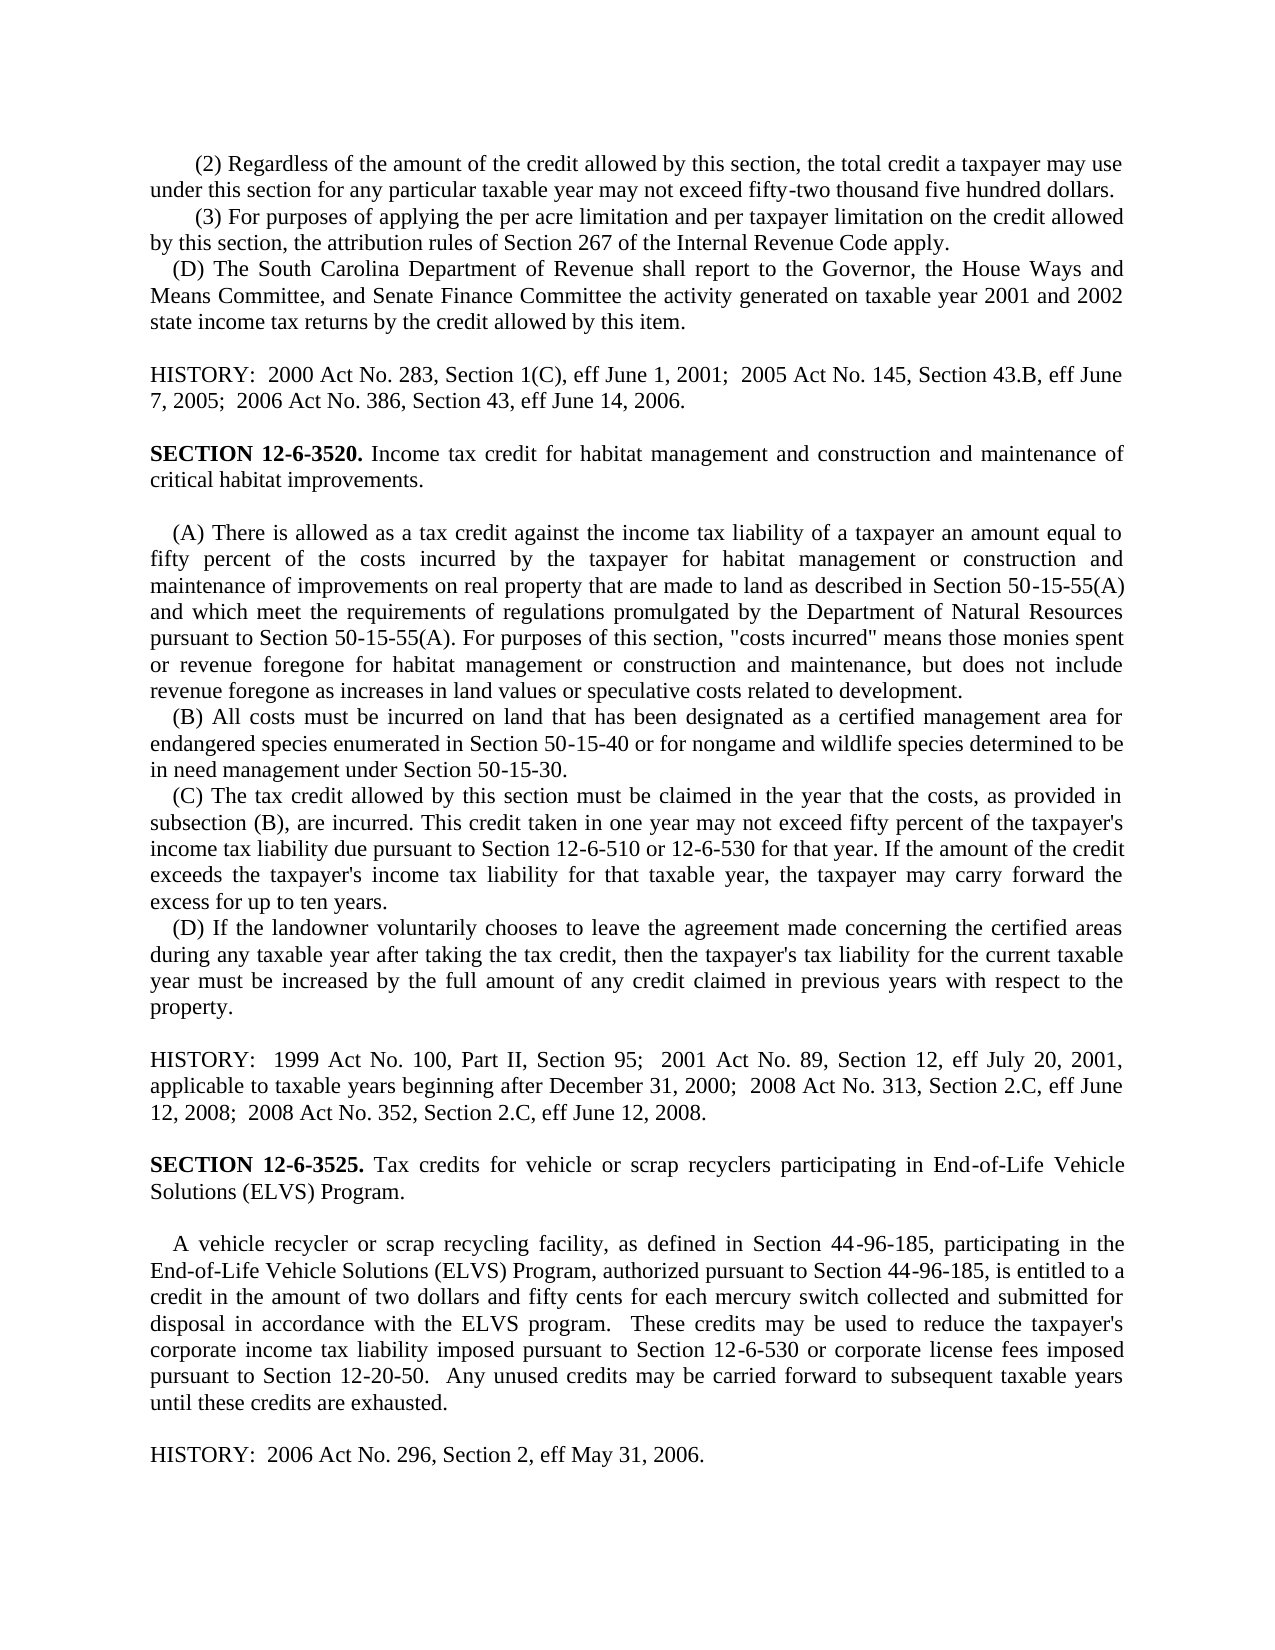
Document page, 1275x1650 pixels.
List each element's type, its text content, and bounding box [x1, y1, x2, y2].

text SECTION 12-6-3520. Income tax credit for habitat management and construction and maintenance of critical habitat improvements. [150, 440, 1125, 493]
text A vehicle recycler or scrap recycling facility, as defined in Section 44-96-185, participating in the End-of-Life Vehicle Solutions (ELVS) Program, authorized pursuant to Section 44-96-185, is entitled to a credit in the amount of two dollars and fifty cents for each mercury switch collected and submitted for disposal in accordance with the ELVS program. These credits may be used to reduce the taxpayer's corporate income tax liability imposed pursuant to Section 12-6-530 or corporate license fees imposed pursuant to Section 12-20-50. Any unused credits may be carried forward to subsequent taxable years until these credits are exhausted. [150, 1231, 1125, 1415]
text HISTORY: 1999 Act No. 100, Part II, Section 95; 2001 Act No. 89, Section 12, eff July 20, 2001, applicable to taxable years beginning after December 31, 2000; 2008 Act No. 313, Section 2.C, eff June 12, 2008; 2008 Act No. 352, Section 2.C, eff June 12, 2008. [150, 1046, 1125, 1125]
text (D) The South Carolina Department of Revenue shall report to the Governor, the House Ways and Means Committee, and Senate Finance Committee the activity generated on taxable year 2001 and 2002 state income tax returns by the credit allowed by this item. [150, 255, 1125, 334]
text (C) The tax credit allowed by this section must be claimed in the year that the costs, as provided in subsection (B), are incurred. This credit taken in one year may not exceed fifty percent of the taxpayer's income tax liability due pursuant to Section 12-6-510 or 12-6-530 for that year. If the amount of the credit exceeds the taxpayer's income tax liability for that taxable year, the taxpayer may carry forward the excess for up to ten years. [150, 782, 1125, 914]
text (A) There is allowed as a tax credit against the income tax liability of a taxpayer an amount equal to fifty percent of the costs incurred by the taxpayer for habitat management or construction and maintenance of improvements on real property that are made to land as described in Section 50-15-55(A) and which meet the requirements of regulations promulgated by the Department of Natural Resources pursuant to Section 50-15-55(A). For purposes of this section, "costs incurred" means those monies spent or revenue foregone for habitat management or construction and maintenance, but does not include revenue foregone as increases in land values or speculative costs related to development. [150, 519, 1125, 703]
text SECTION 12-6-3525. Tax credits for vehicle or scrap recyclers participating in End-of-Life Vehicle Solutions (ELVS) Program. [150, 1151, 1125, 1204]
text (B) All costs must be incurred on land that has been designated as a certified management area for endangered species enumerated in Section 50-15-40 or for nongame and wildlife species determined to be in need management under Section 50-15-30. [150, 703, 1125, 782]
text HISTORY: 2000 Act No. 283, Section 1(C), eff June 1, 2001; 2005 Act No. 145, Section 43.B, eff June 7, 2005; 2006 Act No. 386, Section 43, eff June 14, 2006. [150, 361, 1125, 413]
text (2) Regardless of the amount of the credit allowed by this section, the total credit a taxpayer may use under this section for any particular taxable year may not exceed fifty-two thousand five hundred dollars. [150, 150, 1125, 203]
text (3) For purposes of applying the per acre limitation and per taxpayer limitation on the credit allowed by this section, the attribution rules of Section 267 of the Internal Revenue Code apply. [150, 203, 1125, 255]
text (D) If the landowner voluntarily chooses to leave the agreement made concerning the certified areas during any taxable year after taking the tax credit, then the taxpayer's tax liability for the current taxable year must be increased by the full amount of any credit claimed in previous years with respect to the property. [150, 914, 1125, 1020]
text HISTORY: 2006 Act No. 296, Section 2, eff May 31, 2006. [150, 1441, 1125, 1468]
